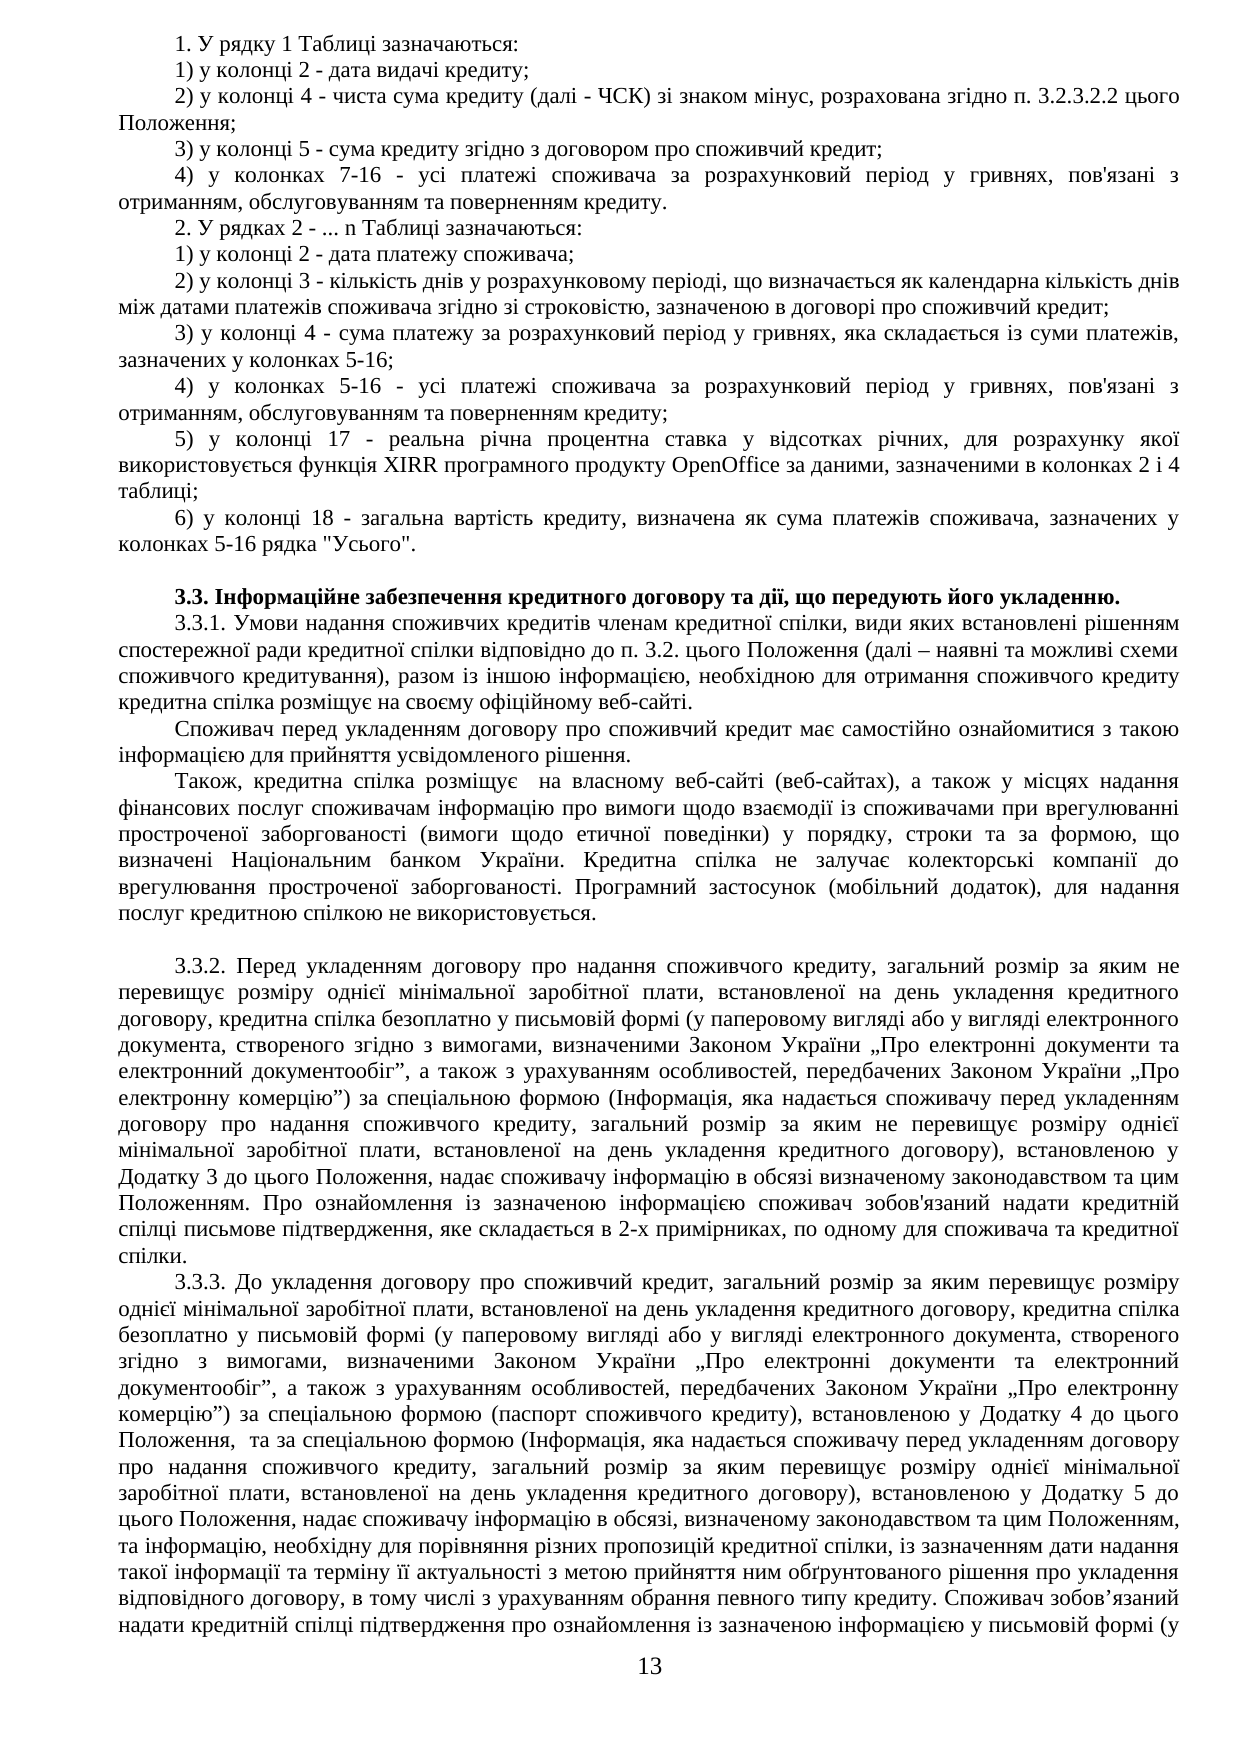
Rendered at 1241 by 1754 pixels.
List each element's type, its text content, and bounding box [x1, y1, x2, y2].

text Також, кредитна спілка розміщує на власному веб-сайті (веб-сайтах), а також у місцях надання фінансових послуг споживачам інформацію про вимоги щодо взаємодії із споживачами при врегулюванні простроченої заборгованості (вимоги щодо етичної поведінки) у порядку, строки та за формою, що визначені Національним банком України. Кредитна спілка не залучає колекторські компанії до врегулювання простроченої заборгованості. Програмний застосунок (мобільний додаток), для надання послуг кредитною спілкою не використовується. [118, 767, 1181, 926]
text 2) у колонці 4 - чиста сума кредиту (далі - ЧСК) зі знаком мінус, розрахована згідно п. 3.2.3.2.2 цього Положення; [118, 82, 1181, 135]
text 4) у колонках 7-16 - усі платежі споживача за розрахунковий період у гривнях, пов'язані з отриманням, обслуговуванням та поверненням кредиту. [118, 161, 1181, 214]
text 6) у колонці 18 - загальна вартість кредиту, визначена як сума платежів споживача, зазначених у колонках 5-16 рядка "Усього". [118, 504, 1181, 557]
text 3) у колонці 5 - сума кредиту згідно з договором про споживчий кредит; [118, 135, 1181, 161]
text 2. У рядках 2 - ... n Таблиці зазначаються: [118, 214, 1181, 240]
text Споживач перед укладенням договору про споживчий кредит має самостійно ознайомитися з такою інформацією для прийняття усвідомленого рішення. [118, 715, 1181, 767]
text 3) у колонці 4 - сума платежу за розрахунковий період у гривнях, яка складається із суми платежів, зазначених у колонках 5-16; [118, 319, 1181, 372]
text 5) у колонці 17 - реальна річна процентна ставка у відсотках річних, для розрахунку якої використовується функція XIRR програмного продукту OpenOffice за даними, зазначеними в колонках 2 і 4 таблиці; [118, 425, 1181, 504]
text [118, 1268, 1181, 1637]
text 3.3. Інформаційне забезпечення кредитного договору та дії, що передують його укладенню. [118, 583, 1181, 609]
text 3.3.1. Умови надання споживчих кредитів членам кредитної спілки, види яких встановлені рішенням спостережної ради кредитної спілки відповідно до п. 3.2. цього Положення (далі – наявні та можливі схеми споживчого кредитування), разом із іншою інформацією, необхідною для отримання споживчого кредиту кредитна спілка розміщує на своєму офіційному веб-сайті. [118, 609, 1181, 715]
text 2) у колонці 3 - кількість днів у розрахунковому періоді, що визначається як календарна кількість днів між датами платежів споживача згідно зі строковістю, зазначеною в договорі про споживчий кредит; [118, 267, 1181, 319]
text 1) у колонці 2 - дата платежу споживача; [118, 240, 1181, 267]
text 4) у колонках 5-16 - усі платежі споживача за розрахунковий період у гривнях, пов'язані з отриманням, обслуговуванням та поверненням кредиту; [118, 372, 1181, 425]
text 1. У рядку 1 Таблиці зазначаються: [118, 29, 1181, 56]
text 3.3.2. Перед укладенням договору про надання споживчого кредиту, загальний розмір за яким не перевищує розміру однієї мінімальної заробітної плати, встановленої на день укладення кредитного договору, кредитна спілка безоплатно у письмовій формі (у паперовому вигляді або у вигляді електронного документа, створеного згідно з вимогами, визначеними Законом України „Про електронні документи та електронний документообіг”, а також з урахуванням особливостей, передбачених Законом України „Про електронну комерцію”) за спеціальною формою (Інформація, яка надається споживачу перед укладенням договору про надання споживчого кредиту, загальний розмір за яким не перевищує розміру однієї мінімальної заробітної плати, встановленої на день укладення кредитного договору), встановленою у Додатку 3 до цього Положення, надає споживачу інформацію в обсязі визначеному законодавством та цим Положенням. Про ознайомлення із зазначеною інформацією споживач зобов'язаний надати кредитній спілці письмове підтвердження, яке складається в 2-х примірниках, по одному для споживача та кредитної спілки. [118, 952, 1181, 1268]
text 1) у колонці 2 - дата видачі кредиту; [118, 56, 1181, 82]
